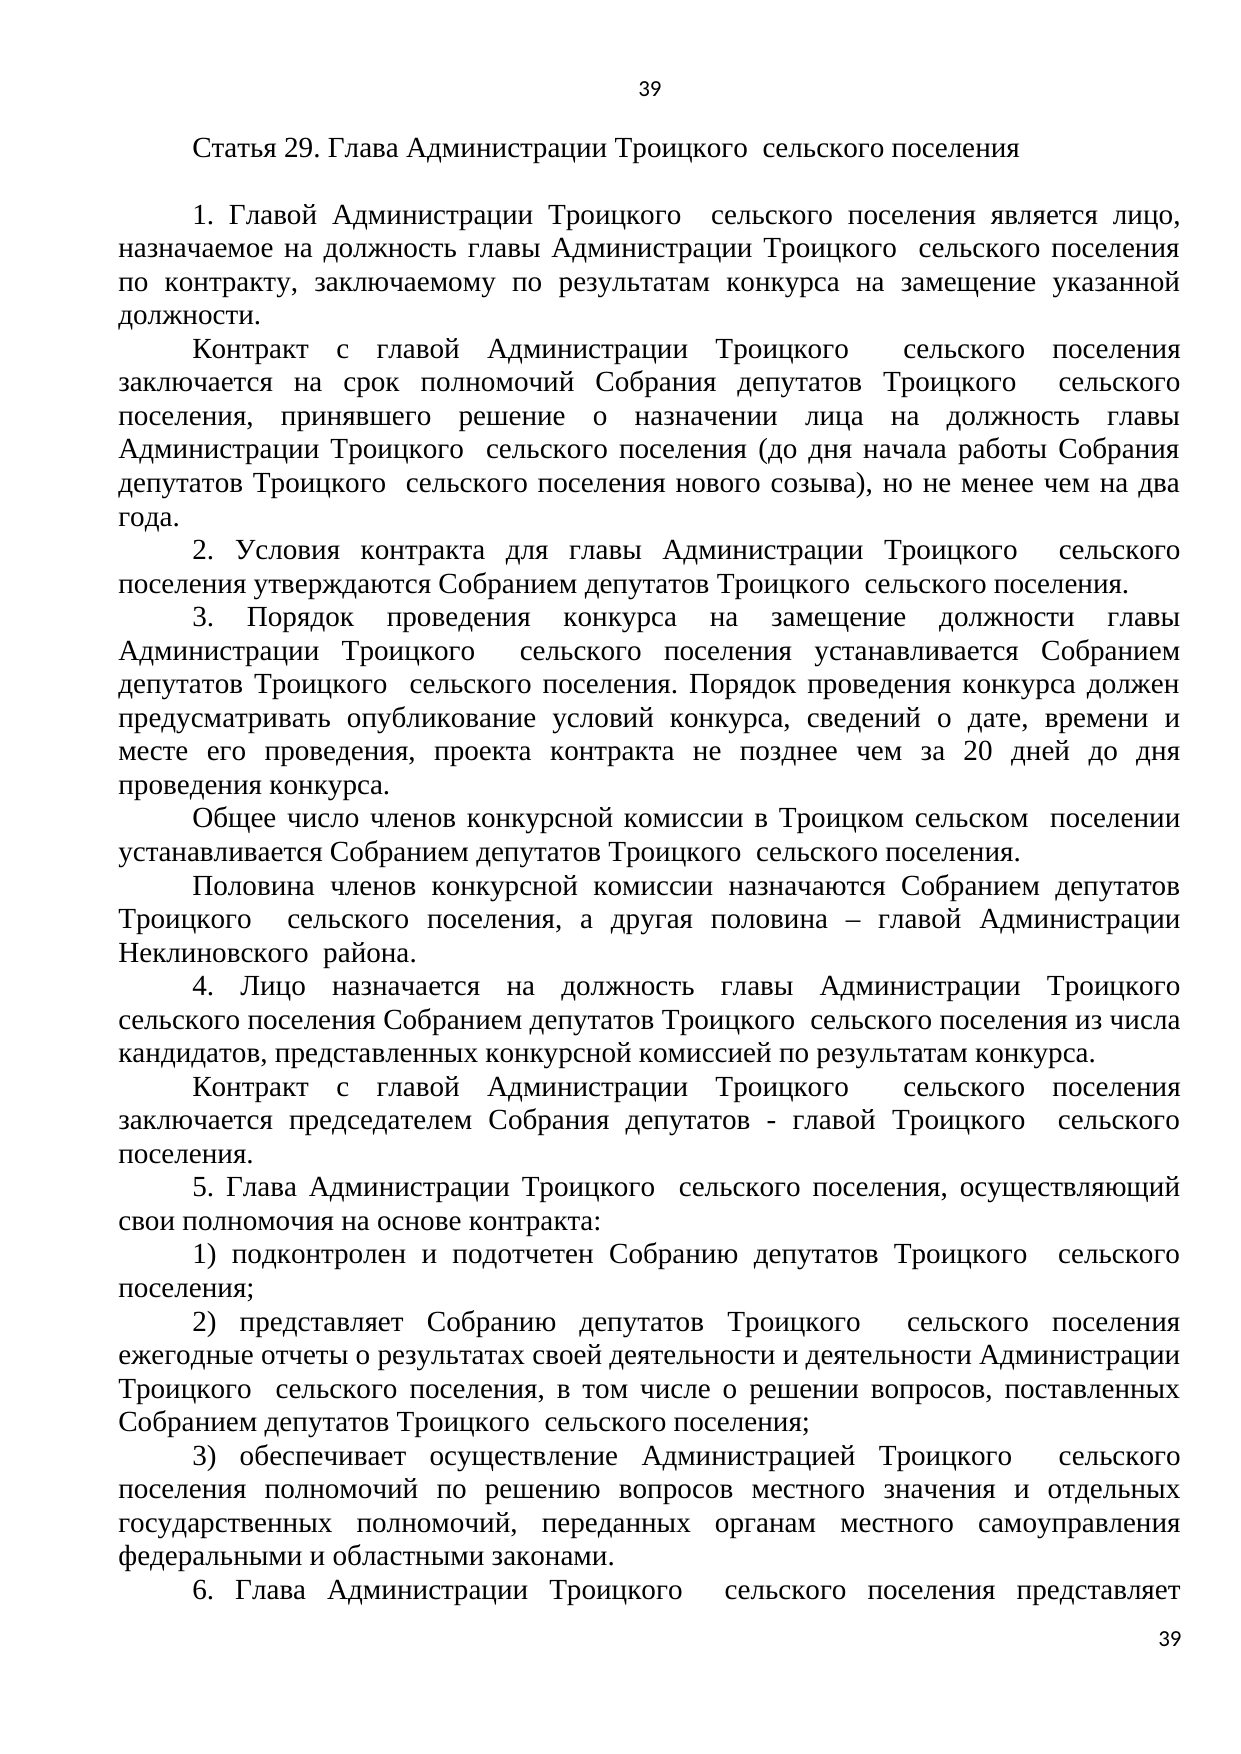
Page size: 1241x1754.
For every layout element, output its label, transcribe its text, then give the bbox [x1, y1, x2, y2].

text Общее число членов конкурсной комиссии в Троицком сельском поселении устанавливается Собранием депутатов Троицкого сельского поселения. [118, 801, 1181, 868]
text 3) обеспечивает осуществление Администрацией Троицкого сельского поселения полномочий по решению вопросов местного значения и отдельных государственных полномочий, переданных органам местного самоуправления федеральными и областными законами. [118, 1438, 1181, 1572]
text 5. Глава Администрации Троицкого сельского поселения, осуществляющий свои полномочия на основе контракта: [118, 1169, 1181, 1237]
text 1) подконтролен и подотчетен Собранию депутатов Троицкого сельского поселения; [118, 1237, 1181, 1304]
text 2. Условия контракта для главы Администрации Троицкого сельского поселения утверждаются Собранием депутатов Троицкого сельского поселения. [118, 532, 1181, 599]
text Контракт с главой Администрации Троицкого сельского поселения заключается на срок полномочий Собрания депутатов Троицкого сельского поселения, принявшего решение о назначении лица на должность главы Администрации Троицкого сельского поселения (до дня начала работы Собрания депутатов Троицкого сельского поселения нового созыва), но не менее чем на два года. [118, 331, 1181, 532]
text Контракт с главой Администрации Троицкого сельского поселения заключается председателем Собрания депутатов - главой Троицкого сельского поселения. [118, 1069, 1181, 1169]
text 3. Порядок проведения конкурса на замещение должности главы Администрации Троицкого сельского поселения устанавливается Собранием депутатов Троицкого сельского поселения. Порядок проведения конкурса должен предусматривать опубликование условий конкурса, сведений о дате, времени и месте его проведения, проекта контракта не позднее чем за 20 дней до дня проведения конкурса. [118, 599, 1181, 801]
text Половина членов конкурсной комиссии назначаются Собранием депутатов Троицкого сельского поселения, а другая половина – главой Администрации Неклиновского района. [118, 868, 1181, 968]
text 2) представляет Собранию депутатов Троицкого сельского поселения ежегодные отчеты о результатах своей деятельности и деятельности Администрации Троицкого сельского поселения, в том числе о решении вопросов, поставленных Собранием депутатов Троицкого сельского поселения; [118, 1304, 1181, 1438]
text Статья 29. Глава Администрации Троицкого сельского поселения [118, 130, 1181, 163]
text 4. Лицо назначается на должность главы Администрации Троицкого сельского поселения Собранием депутатов Троицкого сельского поселения из числа кандидатов, представленных конкурсной комиссией по результатам конкурса. [118, 968, 1181, 1069]
text 1. Главой Администрации Троицкого сельского поселения является лицо, назначаемое на должность главы Администрации Троицкого сельского поселения по контракту, заключаемому по результатам конкурса на замещение указанной должности. [118, 197, 1181, 331]
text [118, 1572, 1181, 1606]
